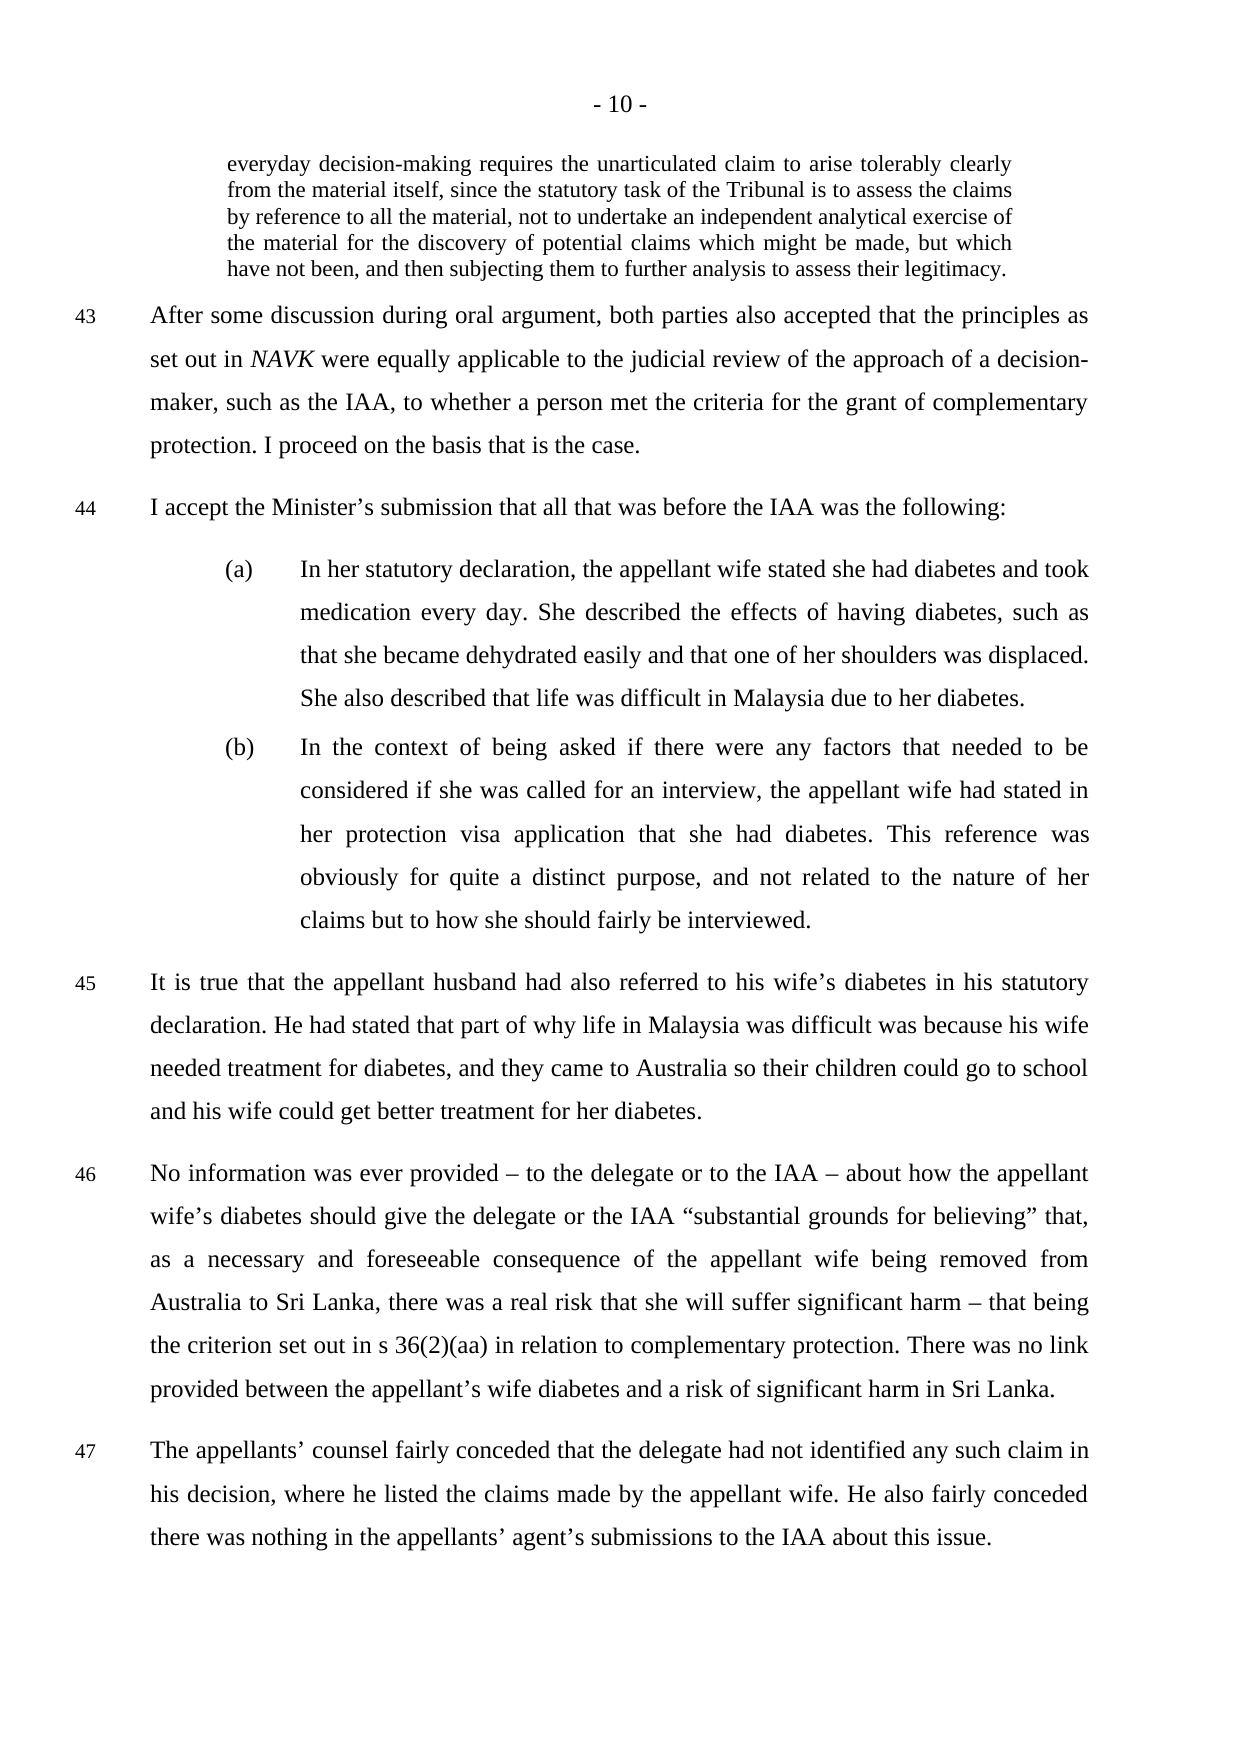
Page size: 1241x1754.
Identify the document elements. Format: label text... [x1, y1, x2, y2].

text The appellants’ counsel fairly conceded that the delegate had not identified any such claim in his decision, where he listed the claims made by the appellant wife. He also fairly conceded there was nothing in the appellants’ agent’s submissions to the IAA about this issue. [75, 1436, 1090, 1551]
text It is true that the appellant husband had also referred to his wife’s diabetes in his statutory declaration. He had stated that part of why life in Malaysia was difficult was because his wife needed treatment for diabetes, and they came to Australia so their children could go to school and his wife could get better treatment for her diabetes. [75, 967, 1090, 1125]
list In the context of being asked if there were any factors that needed to be considered if she was called for an interview, the appellant wife had stated in her protection visa application that she had diabetes. This reference was obviously for quite a distinct purpose, and not related to the nature of her claims but to how she should fairly be interviewed. [225, 732, 1090, 934]
text After some discussion during oral argument, both parties also accepted that the principles as set out in NAVK were equally applicable to the judicial review of the approach of a decision-maker, such as the IAA, to whether a person met the criteria for the grant of complementary protection. I proceed on the basis that is the case. [75, 301, 1090, 459]
list In her statutory declaration, the appellant wife stated she had diabetes and took medication every day. She described the effects of having diabetes, such as that she became dehydrated easily and that one of her shoulders was displaced. She also described that life was difficult in Malaysia due to her diabetes. [225, 554, 1090, 712]
text No information was ever provided – to the delegate or to the IAA – about how the appellant wife’s diabetes should give the delegate or the IAA “substantial grounds for believing” that, as a necessary and foreseeable consequence of the appellant wife being removed from Australia to Sri Lanka, there was a real risk that she will suffer significant harm – that being the criterion set out in s 36(2)(aa) in relation to complementary protection. There was no link provided between the appellant’s wife diabetes and a risk of significant harm in Sri Lanka. [75, 1158, 1090, 1402]
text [227, 150, 1013, 282]
text I accept the Minister’s submission that all that was before the IAA was the following: [75, 492, 1090, 521]
